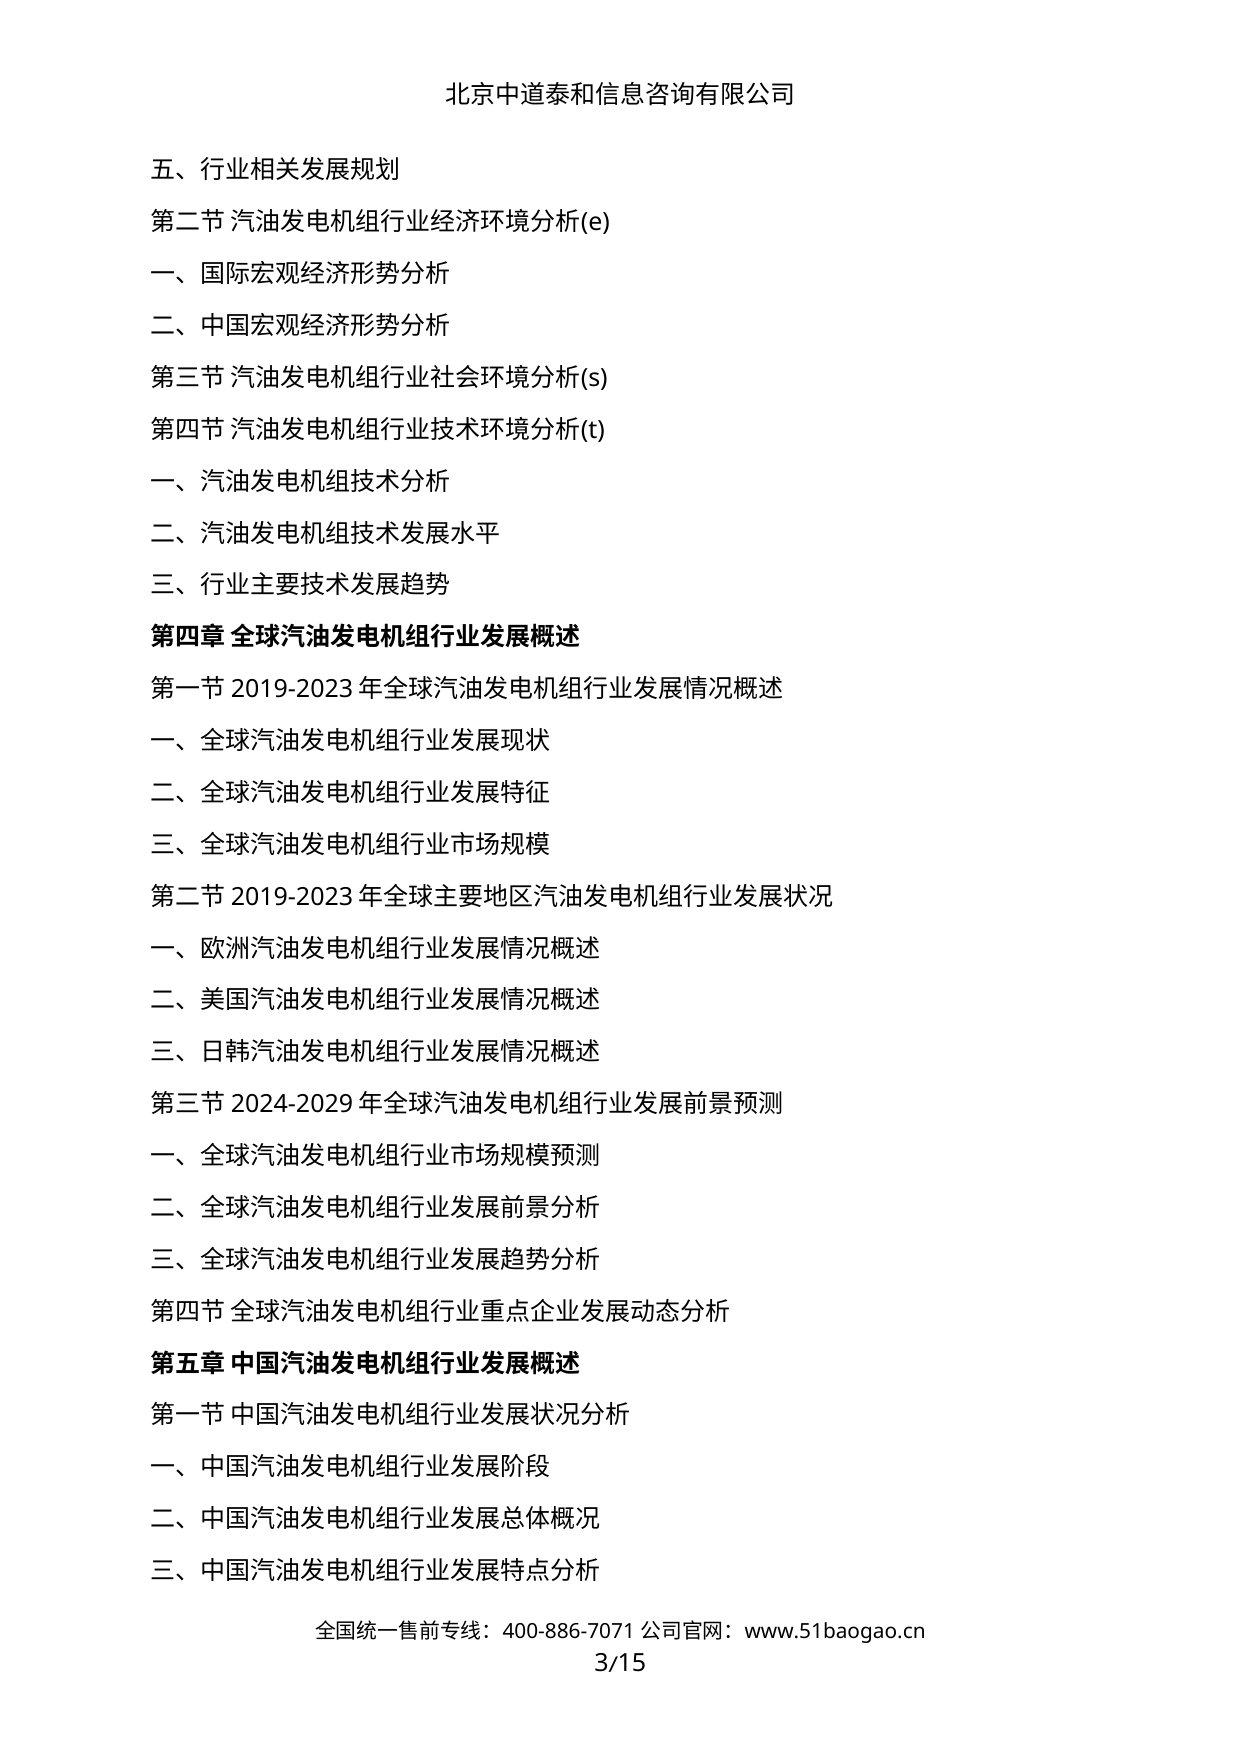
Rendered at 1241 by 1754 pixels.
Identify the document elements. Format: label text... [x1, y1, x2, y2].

text 一、全球汽油发电机组行业市场规模预测 [150, 1136, 1090, 1172]
text 三、行业主要技术发展趋势 [150, 565, 1090, 601]
text 第四节 汽油发电机组行业技术环境分析(t) [150, 409, 1090, 446]
text 三、全球汽油发电机组行业发展趋势分析 [150, 1239, 1090, 1276]
text 第四章 全球汽油发电机组行业发展概述 [150, 617, 1090, 653]
text 第三节 2024-2029年全球汽油发电机组行业发展前景预测 [150, 1084, 1090, 1120]
text 二、全球汽油发电机组行业发展特征 [150, 772, 1090, 809]
text 第三节 汽油发电机组行业社会环境分析(s) [150, 357, 1090, 394]
text 一、中国汽油发电机组行业发展阶段 [150, 1447, 1090, 1483]
text 二、全球汽油发电机组行业发展前景分析 [150, 1187, 1090, 1224]
text 一、全球汽油发电机组行业发展现状 [150, 721, 1090, 757]
text 一、欧洲汽油发电机组行业发展情况概述 [150, 928, 1090, 964]
text 第二节 汽油发电机组行业经济环境分析(e) [150, 202, 1090, 238]
text 第一节 2019-2023年全球汽油发电机组行业发展情况概述 [150, 669, 1090, 705]
text 三、日韩汽油发电机组行业发展情况概述 [150, 1032, 1090, 1068]
text 第四节 全球汽油发电机组行业重点企业发展动态分析 [150, 1291, 1090, 1327]
text 第一节 中国汽油发电机组行业发展状况分析 [150, 1395, 1090, 1431]
text 二、中国宏观经济形势分析 [150, 306, 1090, 342]
text 二、中国汽油发电机组行业发展总体概况 [150, 1499, 1090, 1535]
text 一、汽油发电机组技术分析 [150, 461, 1090, 497]
text 二、美国汽油发电机组行业发展情况概述 [150, 980, 1090, 1016]
text 三、中国汽油发电机组行业发展特点分析 [150, 1551, 1090, 1587]
text 第二节 2019-2023年全球主要地区汽油发电机组行业发展状况 [150, 876, 1090, 912]
text 一、国际宏观经济形势分析 [150, 254, 1090, 290]
text 二、汽油发电机组技术发展水平 [150, 513, 1090, 549]
text 三、全球汽油发电机组行业市场规模 [150, 824, 1090, 861]
text 第五章 中国汽油发电机组行业发展概述 [150, 1343, 1090, 1379]
text 五、行业相关发展规划 [150, 150, 1090, 186]
